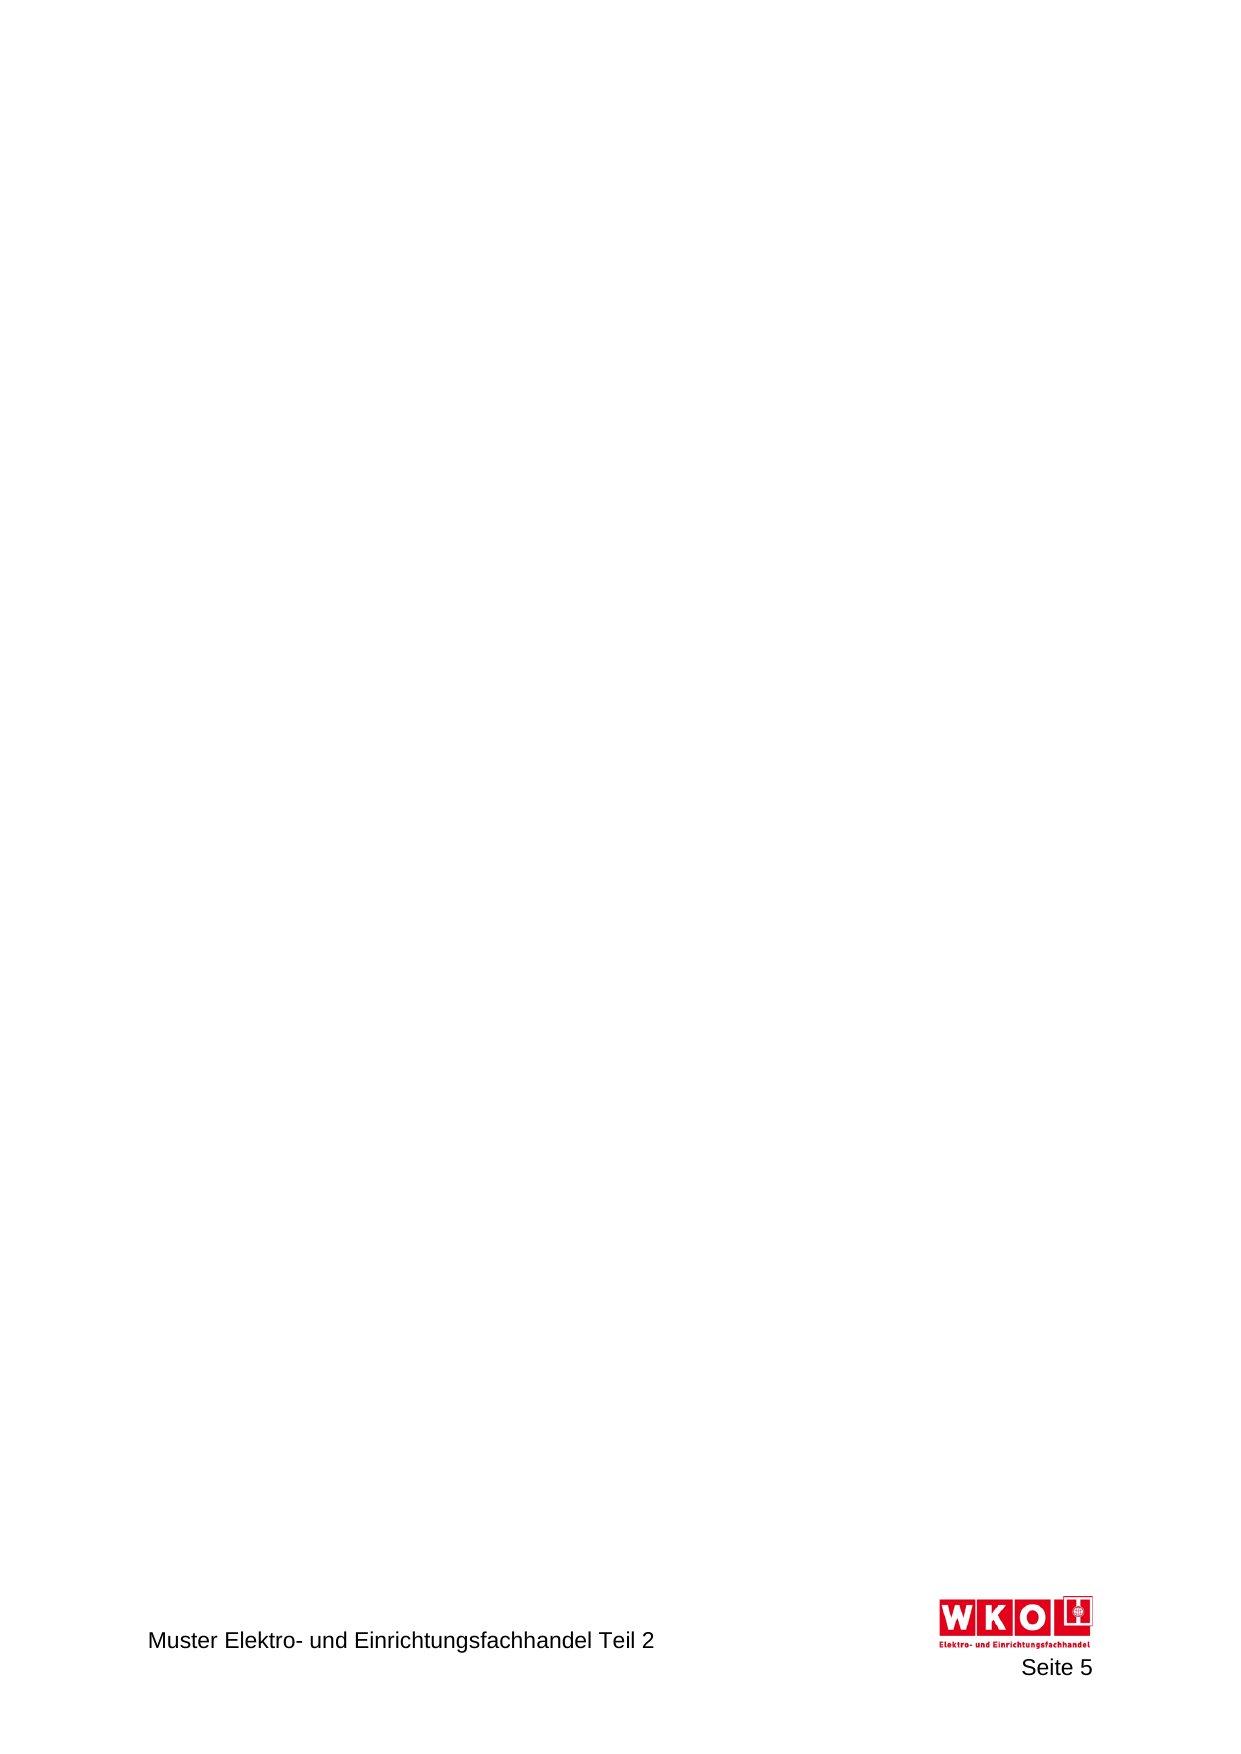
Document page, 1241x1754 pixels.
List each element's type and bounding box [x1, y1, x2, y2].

picture [939, 1596, 1093, 1649]
